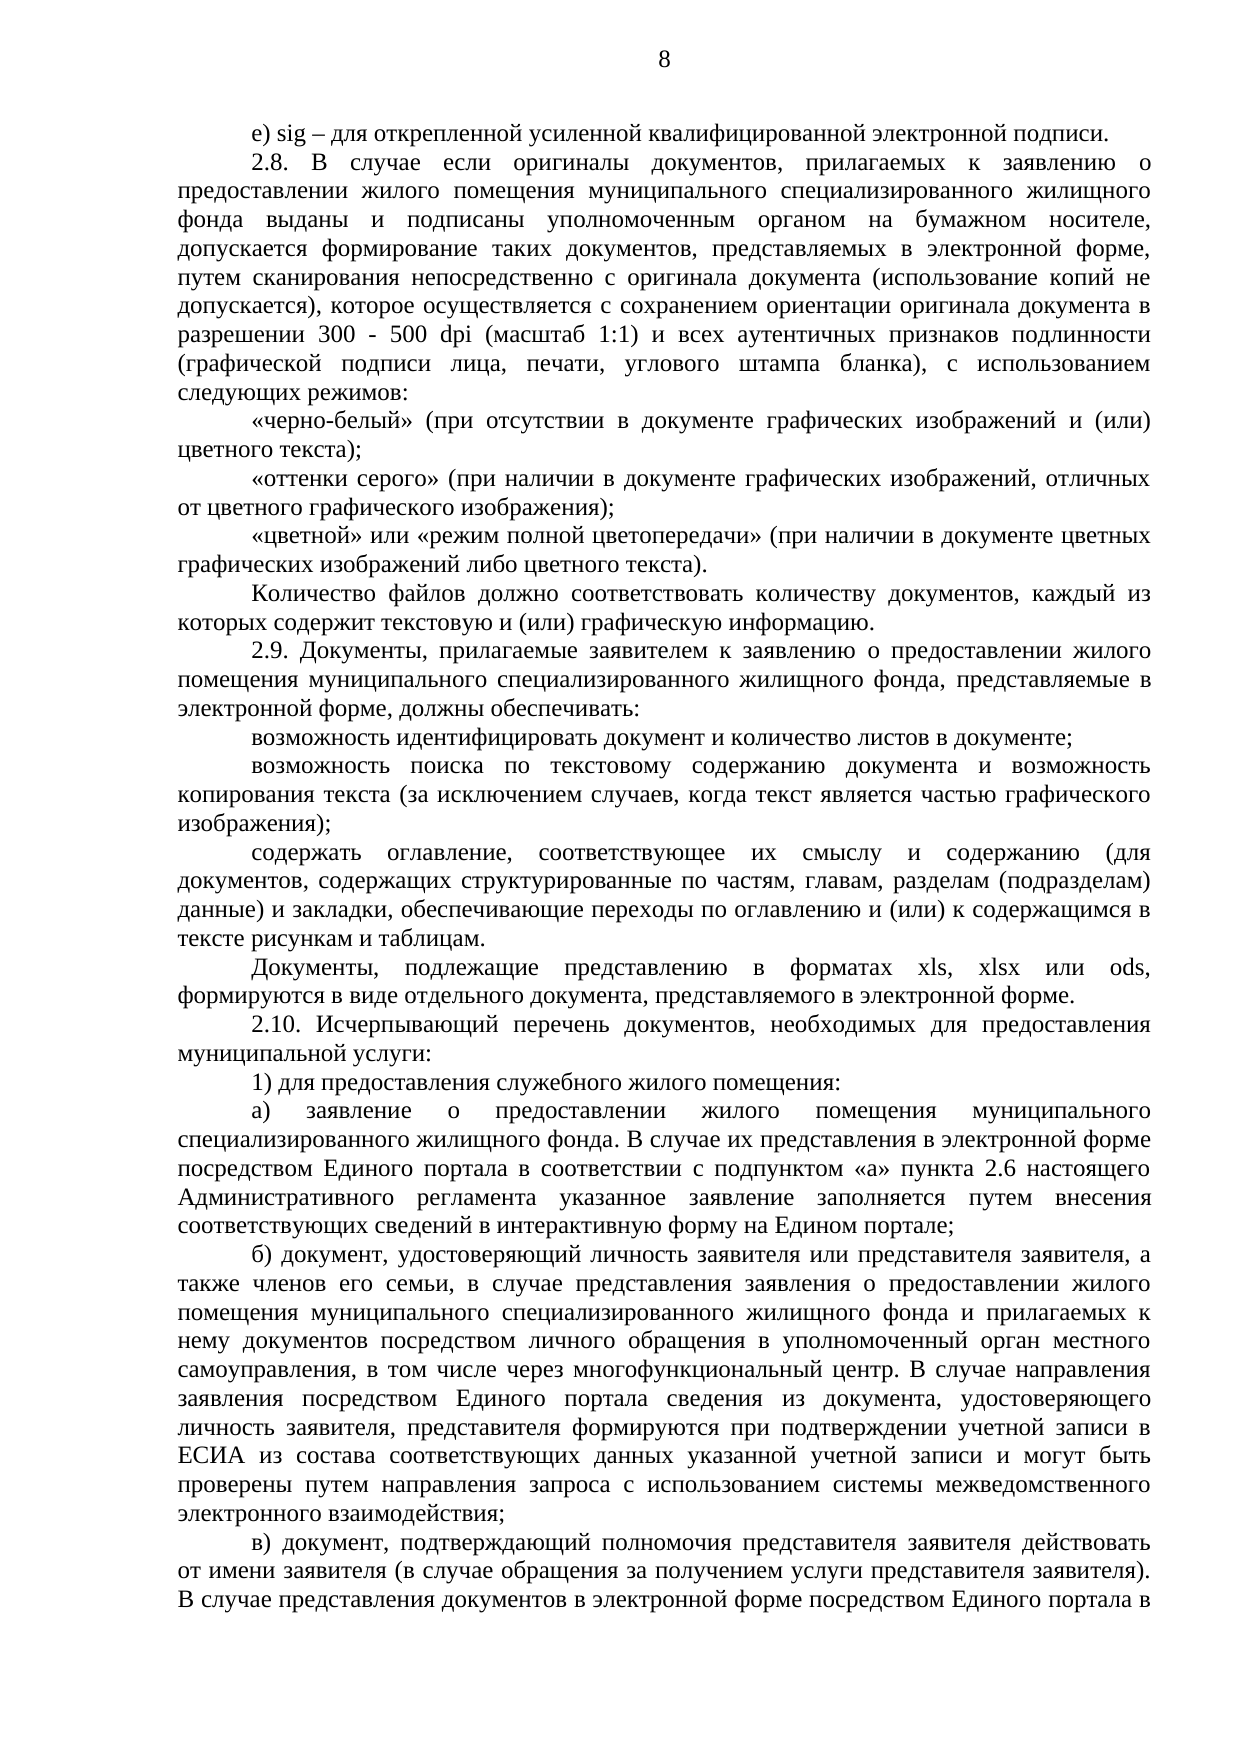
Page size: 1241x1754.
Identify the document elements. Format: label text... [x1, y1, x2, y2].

text «оттенки серого» (при наличии в документе графических изображений, отличных от цветного графического изображения); [177, 463, 1152, 521]
text 2.9. Документы, прилагаемые заявителем к заявлению о предоставлении жилого помещения муниципального специализированного жилищного фонда, представляемые в электронной форме, должны обеспечивать: [177, 636, 1152, 722]
text 1) для предоставления служебного жилого помещения: [177, 1067, 1152, 1096]
text 2.8. В случае если оригиналы документов, прилагаемых к заявлению о предоставлении жилого помещения муниципального специализированного жилищного фонда выданы и подписаны уполномоченным органом на бумажном носителе, допускается формирование таких документов, представляемых в электронной форме, путем сканирования непосредственно с оригинала документа (использование копий не допускается), которое осуществляется с сохранением ориентации оригинала документа в разрешении 300 - 500 dpi (масштаб 1:1) и всех аутентичных признаков подлинности (графической подписи лица, печати, углового штампа бланка), с использованием следующих режимов: [177, 147, 1152, 406]
text 2.10. Исчерпывающий перечень документов, необходимых для предоставления муниципальной услуги: [177, 1009, 1152, 1067]
text Количество файлов должно соответствовать количеству документов, каждый из которых содержит текстовую и (или) графическую информацию. [177, 578, 1152, 636]
text а) заявление о предоставлении жилого помещения муниципального специализированного жилищного фонда. В случае их представления в электронной форме посредством Единого портала в соответствии с подпунктом «а» пункта 2.6 настоящего Административного регламента указанное заявление заполняется путем внесения соответствующих сведений в интерактивную форму на Едином портале; [177, 1096, 1152, 1239]
text возможность идентифицировать документ и количество листов в документе; [177, 722, 1152, 751]
text Документы, подлежащие представлению в форматах xls, xlsx или ods, формируются в виде отдельного документа, представляемого в электронной форме. [177, 952, 1152, 1009]
text содержать оглавление, соответствующее их смыслу и содержанию (для документов, содержащих структурированные по частям, главам, разделам (подразделам) данные) и закладки, обеспечивающие переходы по оглавлению и (или) к содержащимся в тексте рисункам и таблицам. [177, 837, 1152, 952]
text б) документ, удостоверяющий личность заявителя или представителя заявителя, а также членов его семьи, в случае представления заявления о предоставлении жилого помещения муниципального специализированного жилищного фонда и прилагаемых к нему документов посредством личного обращения в уполномоченный орган местного самоуправления, в том числе через многофункциональный центр. В случае направления заявления посредством Единого портала сведения из документа, удостоверяющего личность заявителя, представителя формируются при подтверждении учетной записи в ЕСИА из состава соответствующих данных указанной учетной записи и могут быть проверены путем направления запроса с использованием системы межведомственного электронного взаимодействия; [177, 1239, 1152, 1527]
text «черно-белый» (при отсутствии в документе графических изображений и (или) цветного текста); [177, 406, 1152, 463]
text е) sig – для открепленной усиленной квалифицированной электронной подписи. [177, 118, 1152, 147]
text возможность поиска по текстовому содержанию документа и возможность копирования текста (за исключением случаев, когда текст является частью графического изображения); [177, 751, 1152, 837]
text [177, 1527, 1152, 1613]
text «цветной» или «режим полной цветопередачи» (при наличии в документе цветных графических изображений либо цветного текста). [177, 521, 1152, 578]
